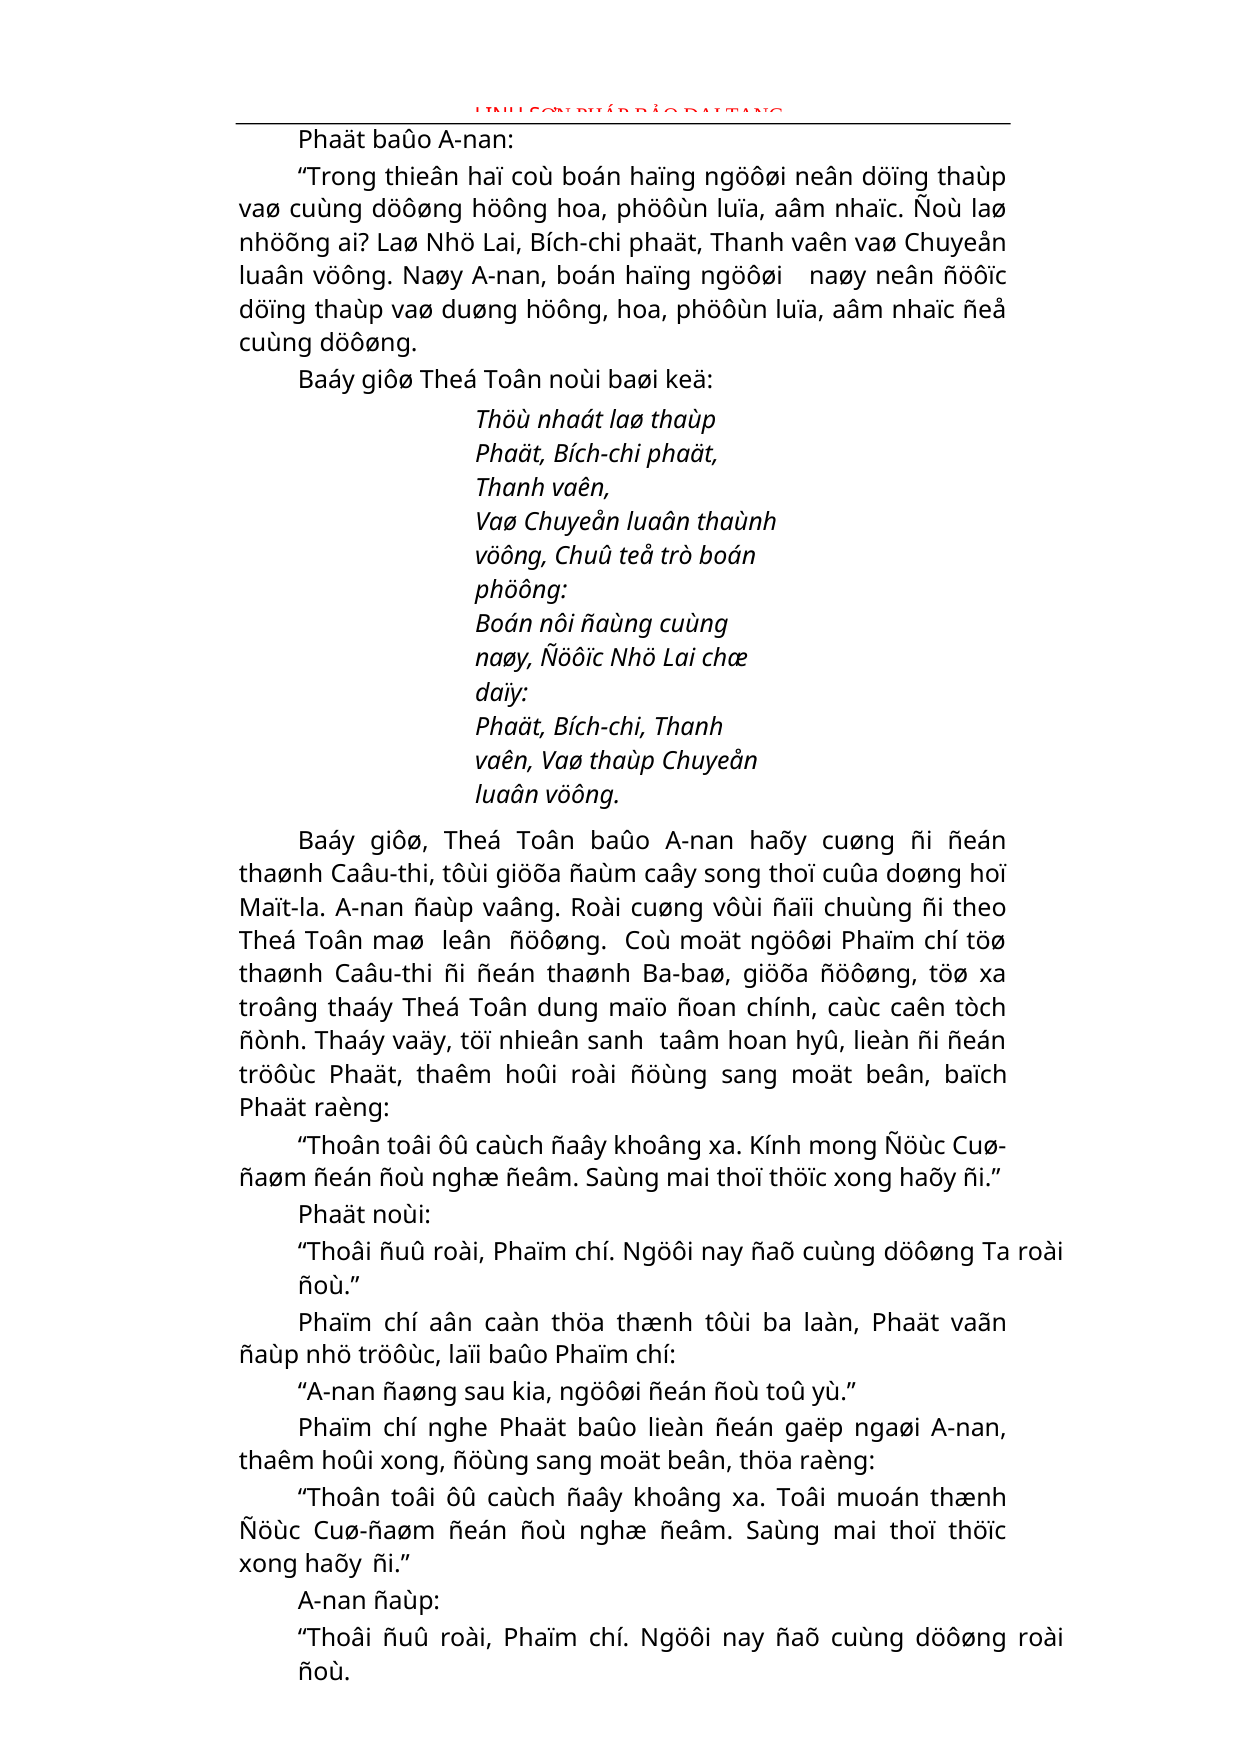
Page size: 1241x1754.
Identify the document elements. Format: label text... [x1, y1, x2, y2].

text Phaät noùi: [298, 1197, 1065, 1231]
text Phaät baûo A-nan: [298, 123, 1065, 156]
text Thöù nhaát laø thaùp Phaät, Bích-chi phaät, Thanh vaên, [475, 402, 740, 504]
text Phaïm chí nghe Phaät baûo lieàn ñeán gaëp ngaøi A-nan, thaêm hoûi xong, ñöùng sang moät beân, thöa raèng: [239, 1410, 1008, 1477]
text “A-nan ñaøng sau kia, ngöôøi ñeán ñoù toû yù.” [298, 1373, 1065, 1408]
text “Thoân toâi ôû caùch ñaây khoâng xa. Kính mong Ñöùc Cuø-ñaøm ñeán ñoù nghæ ñeâm. Saùng mai thoï thöïc xong haõy ñi.” [239, 1127, 1008, 1194]
text Boán nôi ñaùng cuùng naøy, Ñöôïc Nhö Lai chæ daïy: [475, 606, 754, 708]
text “Thoâi ñuû roài, Phaïm chí. Ngöôi nay ñaõ cuùng döôøng roài ñoù. [298, 1619, 1065, 1688]
text Baáy giôø Theá Toân noùi baøi keä: [298, 362, 1065, 396]
text Vaø Chuyeån luaân thaùnh vöông, Chuû teå trò boán phöông: [475, 504, 792, 606]
text Baáy giôø, Theá Toân baûo A-nan haõy cuøng ñi ñeán thaønh Caâu-thi, tôùi giöõa ñaùm caây song thoï cuûa doøng hoï Maït-la. A-nan ñaùp vaâng. Roài cuøng vôùi ñaïi chuùng ñi theo Theá Toân maø leân ñöôøng. Coù moät ngöôøi Phaïm chí töø thaønh Caâu-thi ñi ñeán thaønh Ba-baø, giöõa ñöôøng, töø xa troâng thaáy Theá Toân dung maïo ñoan chính, caùc caên tòch ñònh. Thaáy vaäy, töï nhieân sanh taâm hoan hyû, lieàn ñi ñeán tröôùc Phaät, thaêm hoûi roài ñöùng sang moät beân, baïch Phaät raèng: [239, 823, 1008, 1124]
text Phaïm chí aân caàn thöa thænh tôùi ba laàn, Phaät vaãn ñaùp nhö tröôùc, laïi baûo Phaïm chí: [239, 1304, 1008, 1371]
text “Thoân toâi ôû caùch ñaây khoâng xa. Toâi muoán thænh Ñöùc Cuø-ñaøm ñeán ñoù nghæ ñeâm. Saùng mai thoï thöïc xong haõy ñi.” [239, 1480, 1008, 1580]
text “Thoâi ñuû roài, Phaïm chí. Ngöôi nay ñaõ cuùng döôøng Ta roài ñoù.” [298, 1233, 1065, 1302]
text Phaät, Bích-chi, Thanh vaên, Vaø thaùp Chuyeån luaân vöông. [475, 708, 768, 810]
text “Trong thieân haï coù boán haïng ngöôøi neân döïng thaùp vaø cuùng döôøng höông hoa, phöôùn luïa, aâm nhaïc. Ñoù laø nhöõng ai? Laø Nhö Lai, Bích-chi phaät, Thanh vaên vaø Chuyeån luaân vöông. Naøy A-nan, boán haïng ngöôøi naøy neân ñöôïc döïng thaùp vaø duøng höông, hoa, phöôùn luïa, aâm nhaïc ñeå cuùng döôøng. [239, 158, 1008, 359]
text A-nan ñaùp: [298, 1583, 1065, 1617]
